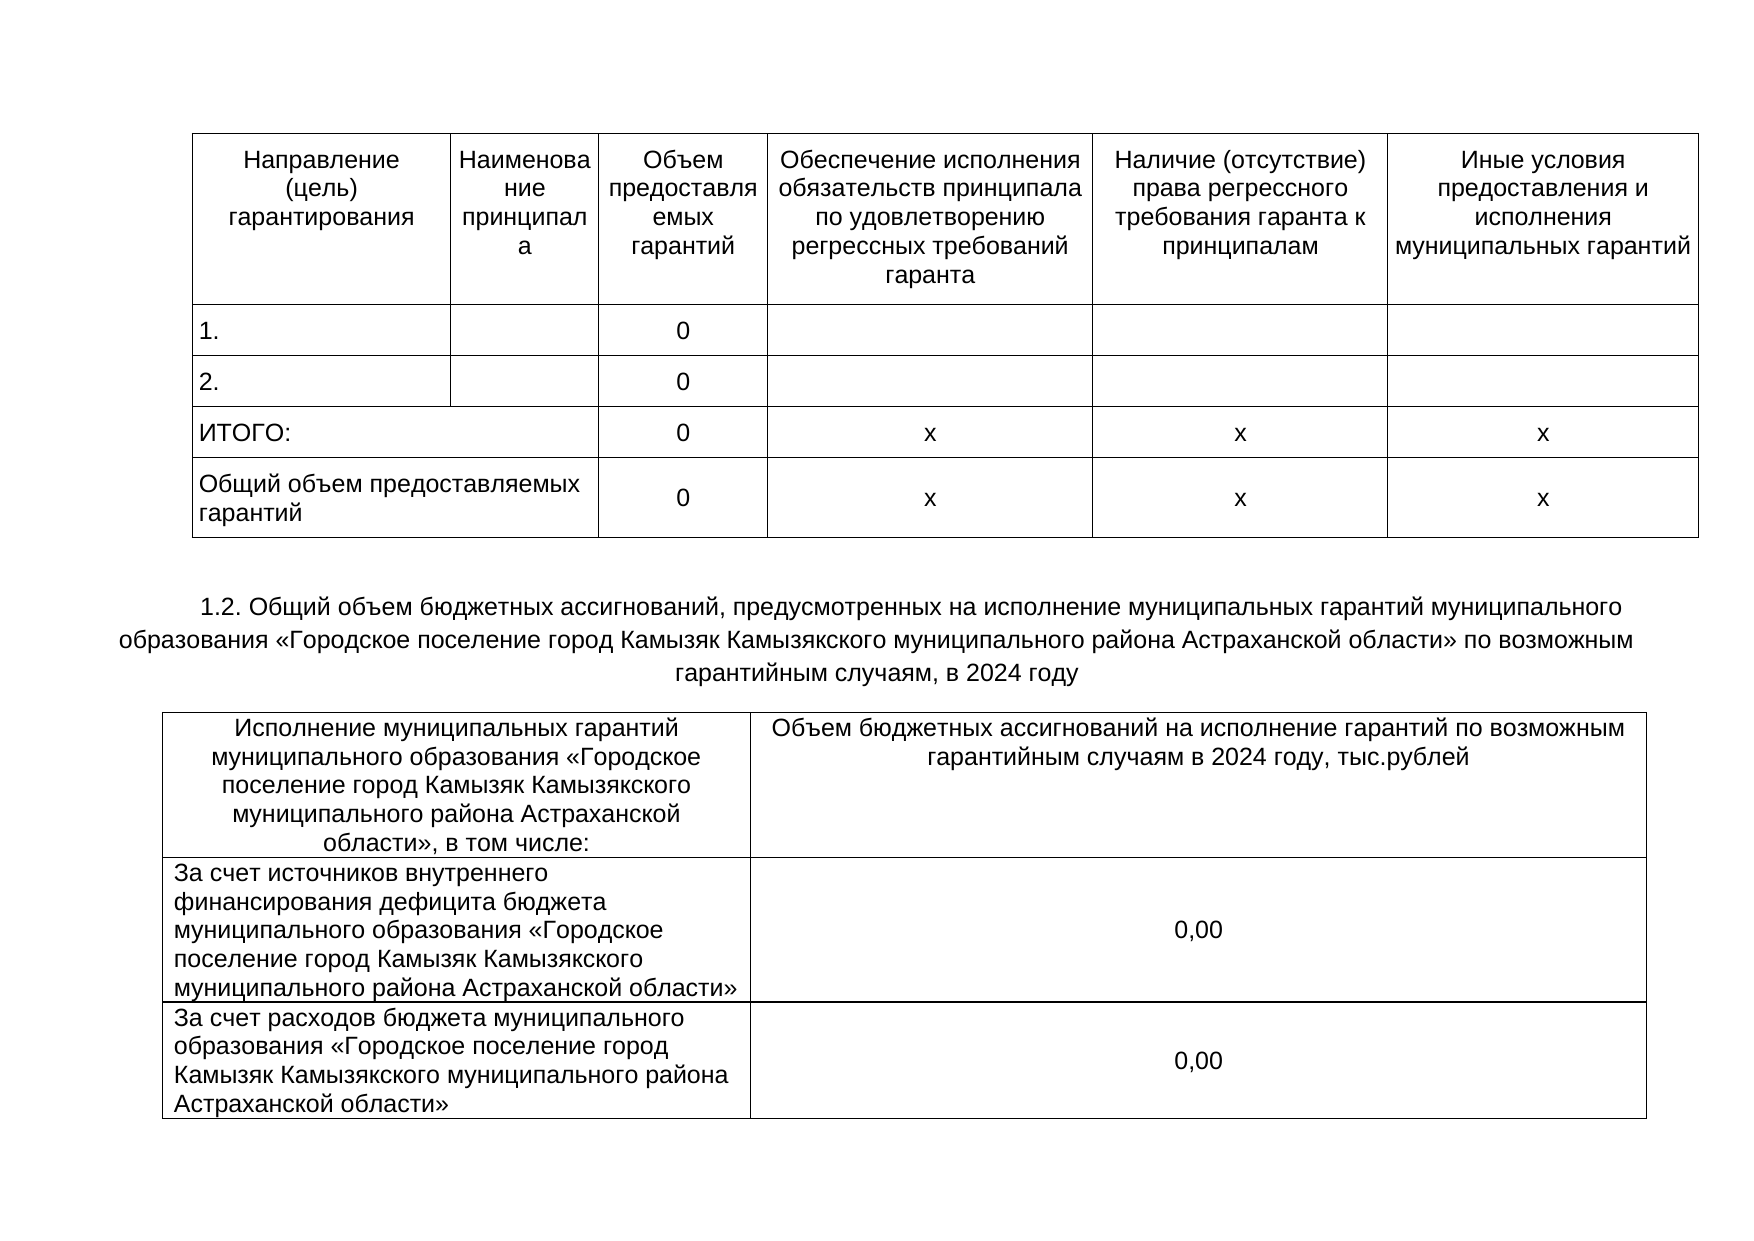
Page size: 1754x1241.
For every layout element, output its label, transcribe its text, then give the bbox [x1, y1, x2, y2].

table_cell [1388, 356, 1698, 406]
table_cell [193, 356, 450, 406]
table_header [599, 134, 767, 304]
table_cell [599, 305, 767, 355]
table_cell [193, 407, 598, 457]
text 1.2. Общий объем бюджетных ассигнований, предусмотренных на исполнение муниципальных гарантий муниципального образования «Городское поселение город Камызяк Камызякского муниципального района Астраханской области» по возможным гарантийным случаям, в 2024 году [118, 592, 1636, 687]
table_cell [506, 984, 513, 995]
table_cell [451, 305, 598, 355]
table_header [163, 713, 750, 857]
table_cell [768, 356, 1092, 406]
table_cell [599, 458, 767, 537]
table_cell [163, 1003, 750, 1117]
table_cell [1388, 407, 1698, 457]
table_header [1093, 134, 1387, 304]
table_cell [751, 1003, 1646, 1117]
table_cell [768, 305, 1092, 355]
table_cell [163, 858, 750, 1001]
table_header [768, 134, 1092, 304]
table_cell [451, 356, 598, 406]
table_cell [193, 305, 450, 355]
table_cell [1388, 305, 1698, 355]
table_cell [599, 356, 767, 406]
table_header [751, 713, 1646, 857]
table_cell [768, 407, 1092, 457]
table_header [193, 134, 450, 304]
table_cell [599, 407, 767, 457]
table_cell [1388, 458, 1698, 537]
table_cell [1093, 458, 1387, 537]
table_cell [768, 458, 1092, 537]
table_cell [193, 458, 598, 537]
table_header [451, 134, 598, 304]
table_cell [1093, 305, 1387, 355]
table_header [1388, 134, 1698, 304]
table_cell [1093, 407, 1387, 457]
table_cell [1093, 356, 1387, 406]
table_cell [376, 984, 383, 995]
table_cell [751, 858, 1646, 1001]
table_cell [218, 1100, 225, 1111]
